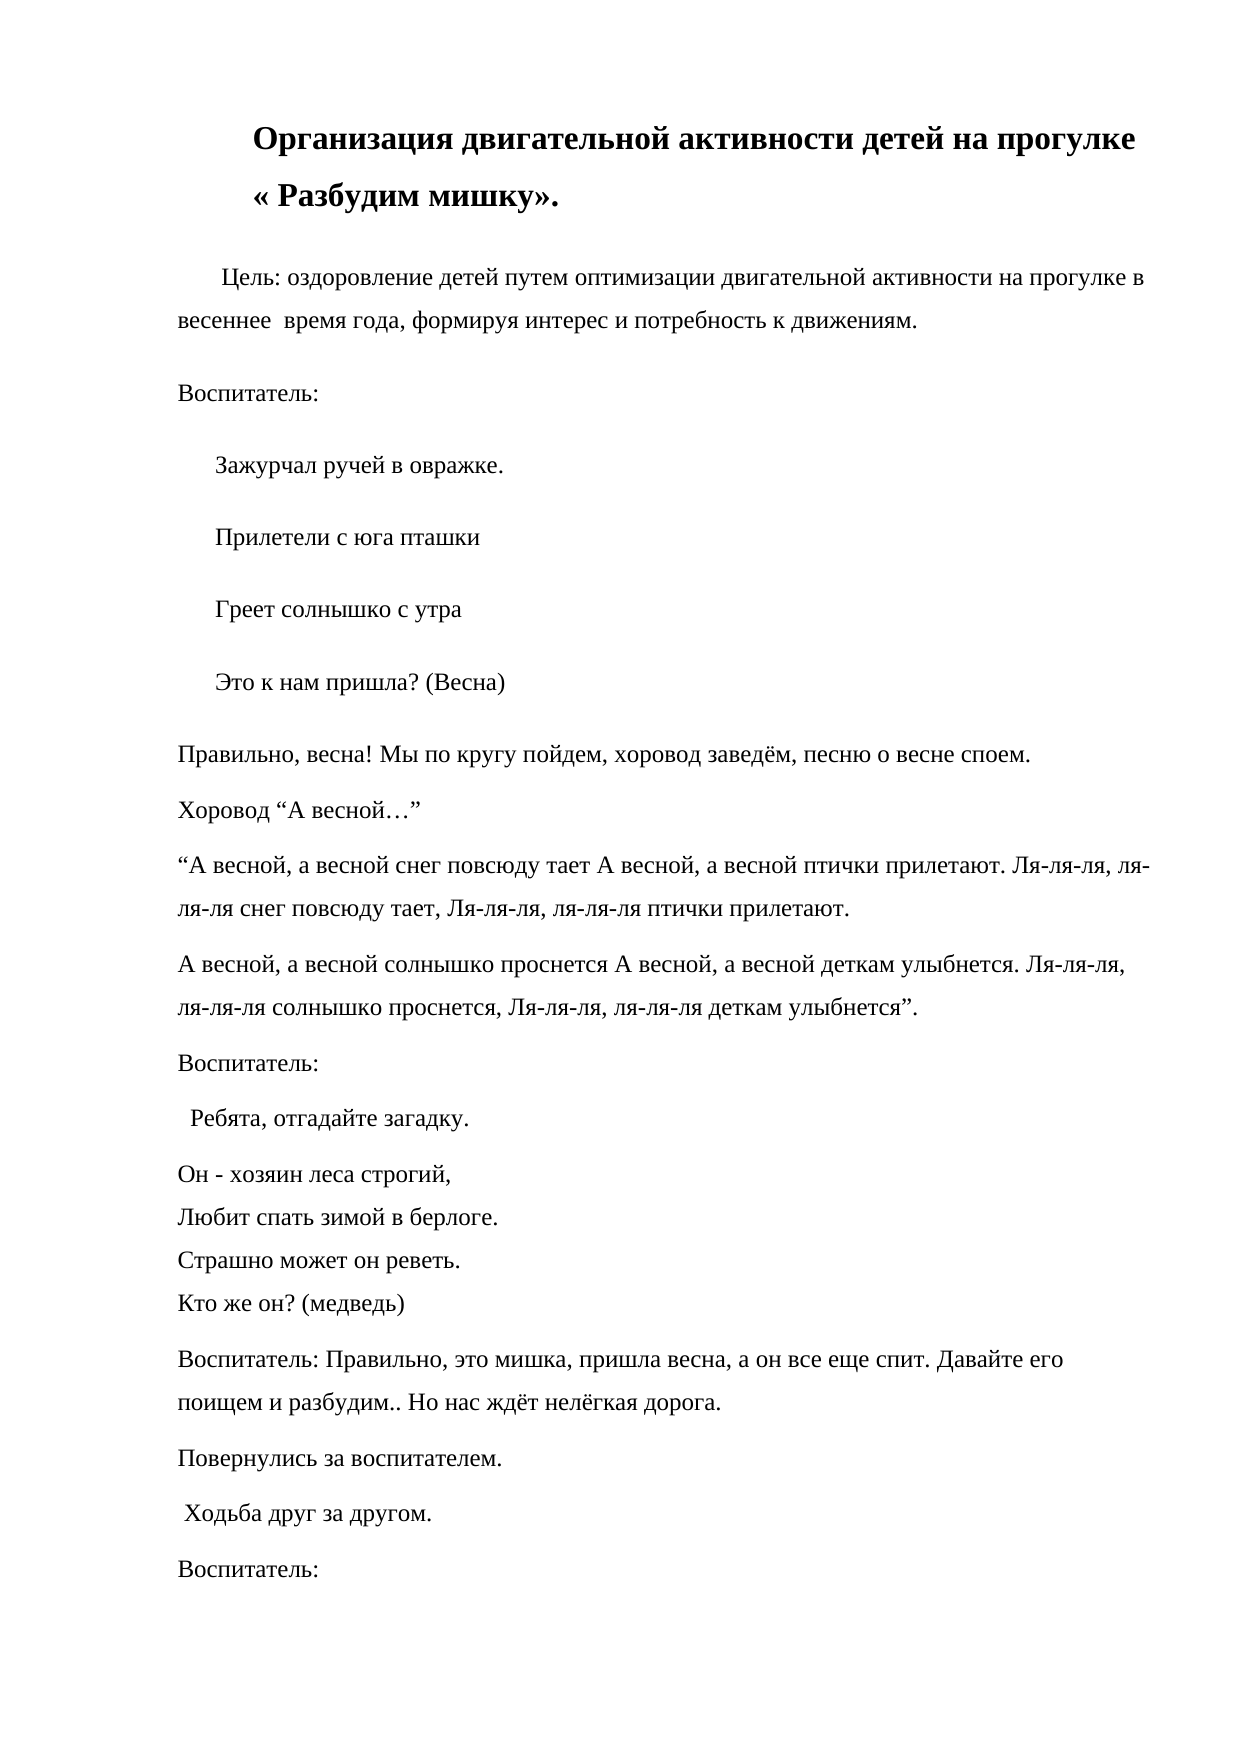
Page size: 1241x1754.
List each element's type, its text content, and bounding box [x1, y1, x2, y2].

text Хоровод “А весной…” [177, 795, 1152, 823]
text Это к нам пришла? (Весна) [215, 667, 1152, 696]
text Воспитатель: Правильно, это мишка, пришла весна, а он все еще спит. Давайте его поищем и разбудим.. Но нас ждёт нелёгкая дорога. [177, 1344, 1152, 1416]
text “А весной, а весной снег повсюду тает А весной, а весной птички прилетают. Ля-ля-ля, ля-ля-ля снег повсюду тает, Ля-ля-ля, ля-ля-ля птички прилетают. [177, 850, 1152, 922]
text Зажурчал ручей в овражке. [177, 450, 1152, 479]
text Ходьба друг за другом. [177, 1498, 1152, 1527]
text Греет солнышко с утра [215, 594, 1152, 623]
text Правильно, весна! Мы по кругу пойдем, хоровод заведём, песню о весне споем. [177, 739, 1152, 768]
text Прилетели с юга пташки [215, 522, 1152, 551]
text Цель: оздоровление детей путем оптимизации двигательной активности на прогулке в весеннее время года, формируя интерес и потребность к движениям. [177, 262, 1152, 334]
text Он - хозяин леса строгий, Любит спать зимой в берлоге. Страшно может он реветь. Кто же он? (медведь) [177, 1159, 1152, 1317]
text Организация двигательной активности детей на прогулке « Разбудим мишку». [252, 118, 1152, 214]
text А весной, а весной солнышко проснется А весной, а весной деткам улыбнется. Ля-ля-ля, ля-ля-ля солнышко проснется, Ля-ля-ля, ля-ля-ля деткам улыбнется”. [177, 949, 1152, 1021]
text Воспитатель: [177, 1048, 1152, 1077]
text Ребята, отгадайте загадку. [177, 1103, 1152, 1132]
text Воспитатель: [177, 1554, 1152, 1583]
text Воспитатель: [177, 378, 1152, 406]
text Повернулись за воспитателем. [177, 1443, 1152, 1472]
